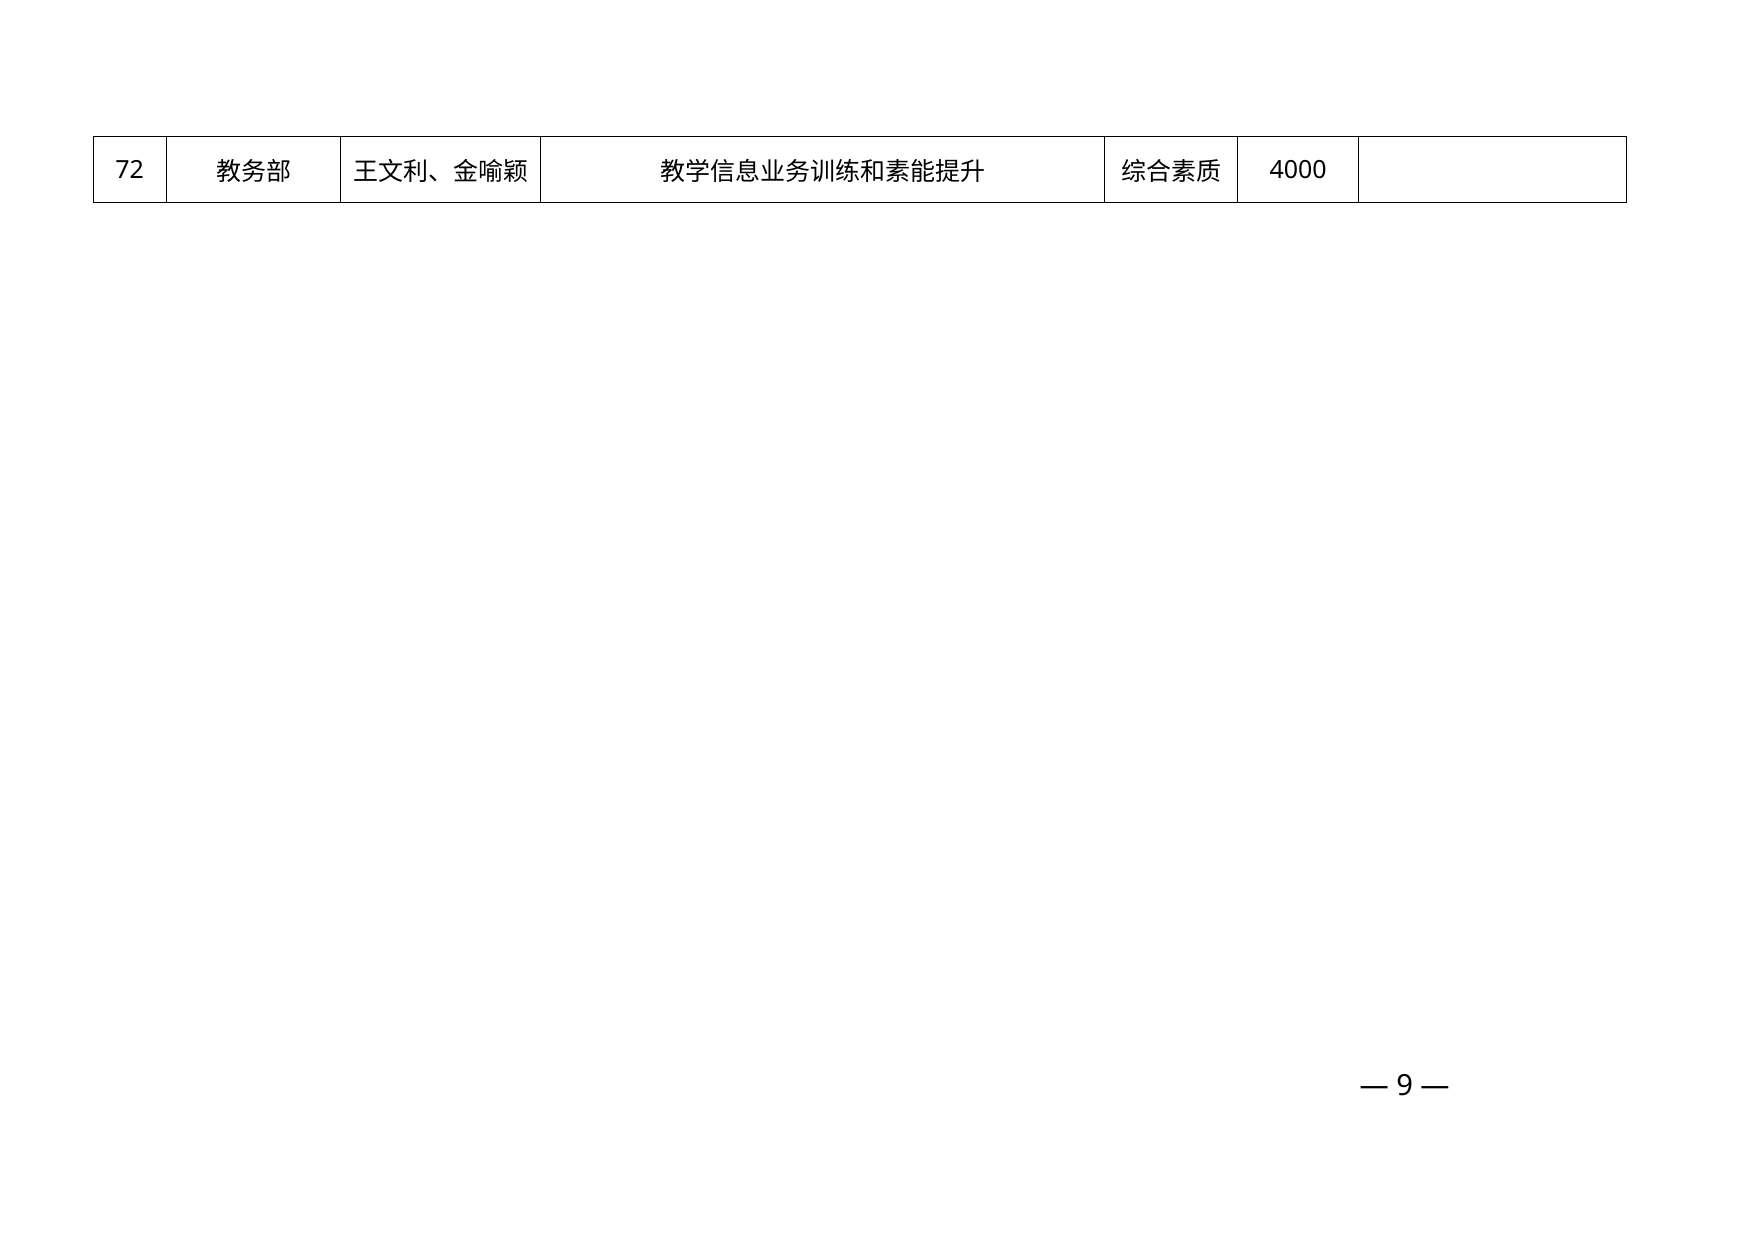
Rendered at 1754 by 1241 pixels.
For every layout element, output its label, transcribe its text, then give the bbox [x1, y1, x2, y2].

table_cell 72 [94, 137, 166, 202]
table_cell 综合素质 [1105, 137, 1237, 202]
table_cell 王文利、金喻颖 [341, 137, 540, 202]
table_cell [1359, 137, 1626, 202]
table_cell 4000 [1238, 137, 1358, 202]
table_cell 教学信息业务训练和素能提升 [541, 137, 1104, 202]
table_cell 教务部 [167, 137, 340, 202]
